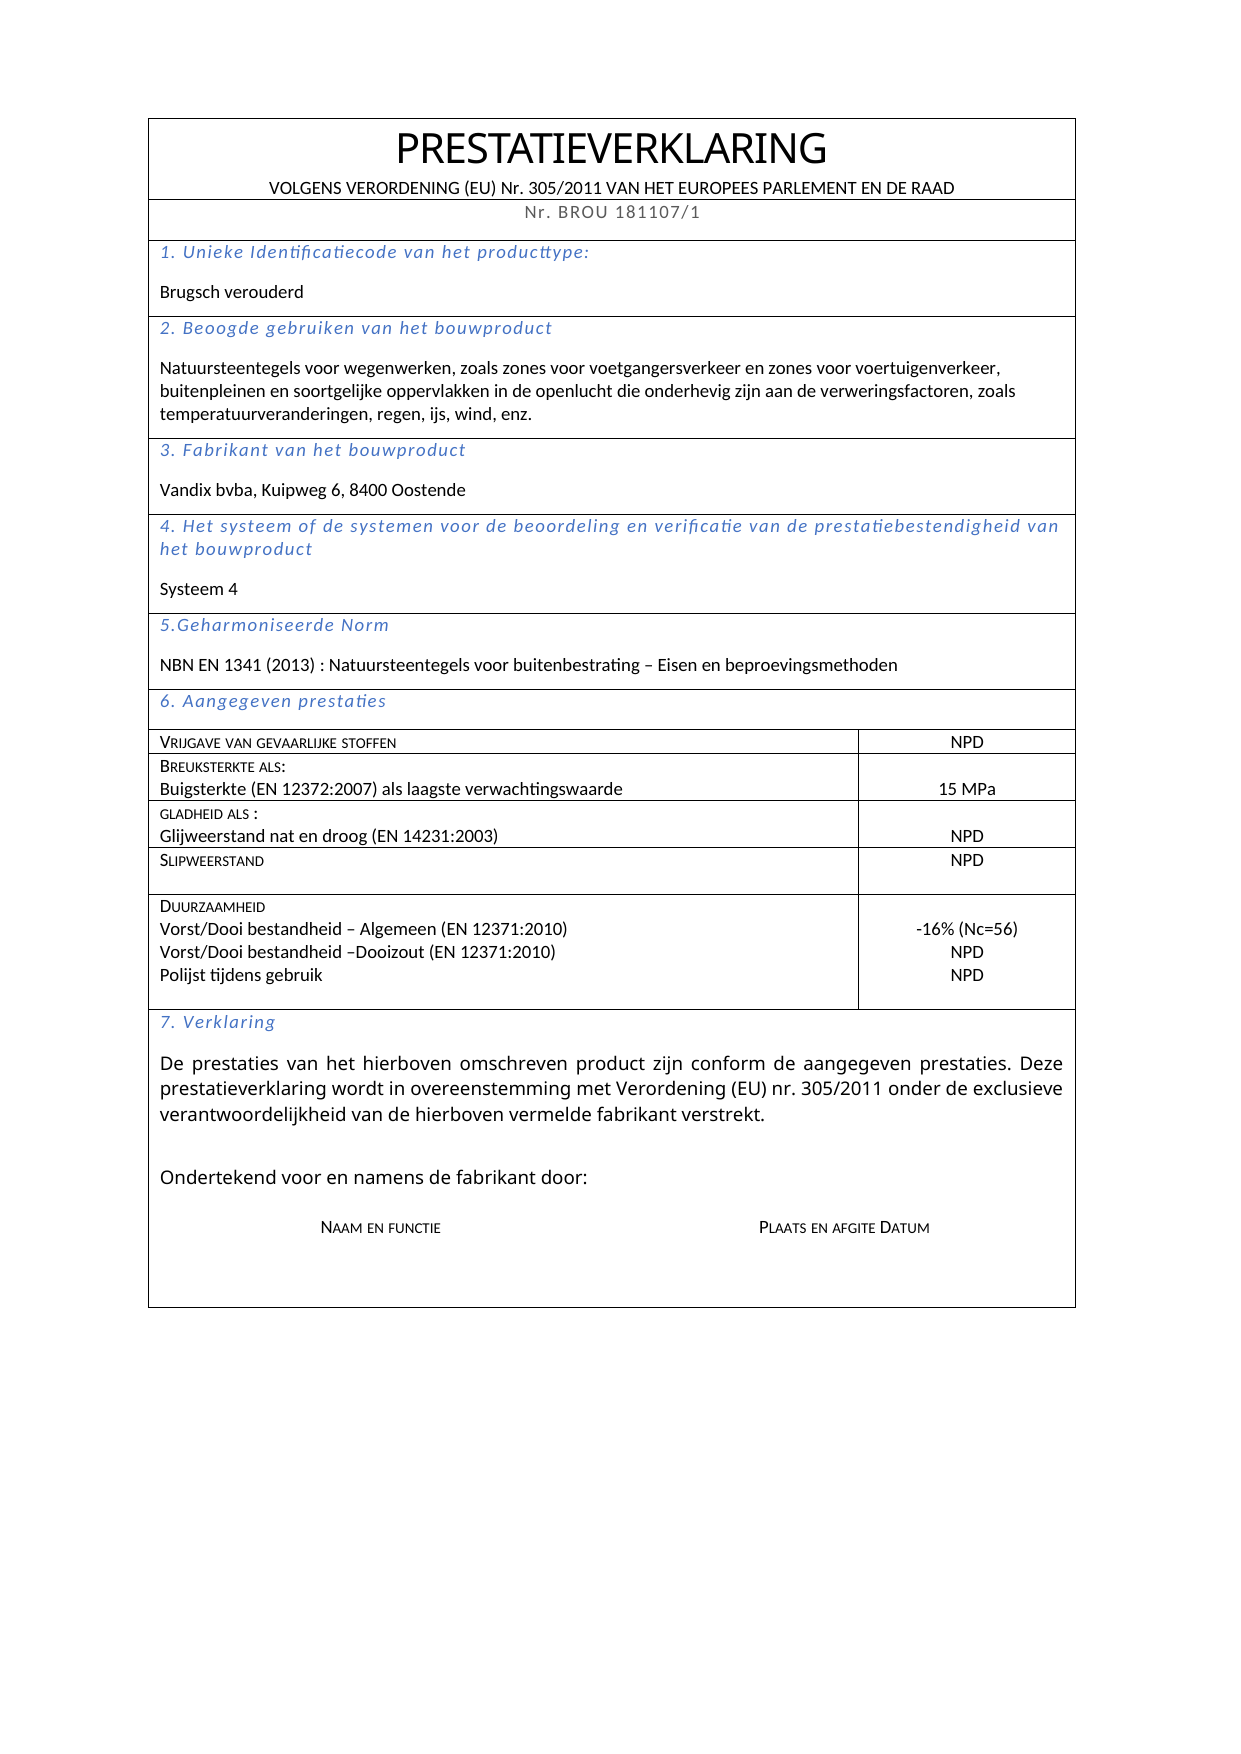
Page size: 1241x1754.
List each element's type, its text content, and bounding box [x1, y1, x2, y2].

table_cell Naam en functie [149, 1216, 613, 1307]
table_cell 4. Het systeem of de systemen voor de beoordeling en verificatie van de prestatiebestendigheid van het bouwproduct Systeem 4 [149, 515, 1075, 612]
table_cell Nr. BROU 181107/1 [149, 200, 1075, 239]
table_cell 3. Fabrikant van het bouwproduct Vandix bvba, Kuipweg 6, 8400 Oostende [149, 439, 1075, 513]
table_cell Breuksterkte als: Buigsterkte (EN 12372:2007) als laagste verwachtingswaarde [149, 754, 858, 800]
table_cell 5.Geharmoniseerde Norm NBN EN 1341 (2013) : Natuursteentegels voor buitenbestrating – Eisen en beproevingsmethoden [149, 614, 1075, 688]
table_cell Vrijgave van gevaarlijke stoffen [149, 730, 858, 753]
table_cell Plaats en afgite Datum [613, 1216, 1075, 1307]
table_header PRESTATIEVERKLARING VOLGENS VERORDENING (EU) Nr. 305/2011 VAN HET EUROPEES PARLEMENT EN DE RAAD [149, 119, 1075, 199]
table_cell 7. Verklaring De prestaties van het hierboven omschreven product zijn conform de aangegeven prestaties. Deze prestatieverklaring wordt in overeenstemming met Verordening (EU) nr. 305/2011 onder de exclusieve verantwoordelijkheid van de hierboven vermelde fabrikant verstrekt. Ondertekend voor en namens de fabrikant door: [149, 1010, 1075, 1216]
table_cell NPD [859, 801, 1075, 847]
table_cell NPD [859, 730, 1075, 753]
table_cell 15 MPa [859, 754, 1075, 800]
table_cell 6. Aangegeven prestaties [149, 690, 1075, 729]
table_cell gladheid als : Glijweerstand nat en droog (EN 14231:2003) [149, 801, 858, 847]
table_cell -16% (Nc=56) NPD NPD [859, 895, 1075, 1009]
table_cell Duurzaamheid Vorst/Dooi bestandheid – Algemeen (EN 12371:2010) Vorst/Dooi bestandheid –Dooizout (EN 12371:2010) Polijst tijdens gebruik [149, 895, 858, 1009]
table_cell NPD [859, 848, 1075, 894]
table_cell 1. Unieke Identificatiecode van het producttype: Brugsch verouderd [149, 241, 1075, 316]
table_cell 2. Beoogde gebruiken van het bouwproduct Natuursteentegels voor wegenwerken, zoals zones voor voetgangersverkeer en zones voor voertuigenverkeer, buitenpleinen en soortgelijke oppervlakken in de openlucht die onderhevig zijn aan de verweringsfactoren, zoals temperatuurveranderingen, regen, ijs, wind, enz. [149, 317, 1075, 437]
table_cell Slipweerstand [149, 848, 858, 894]
